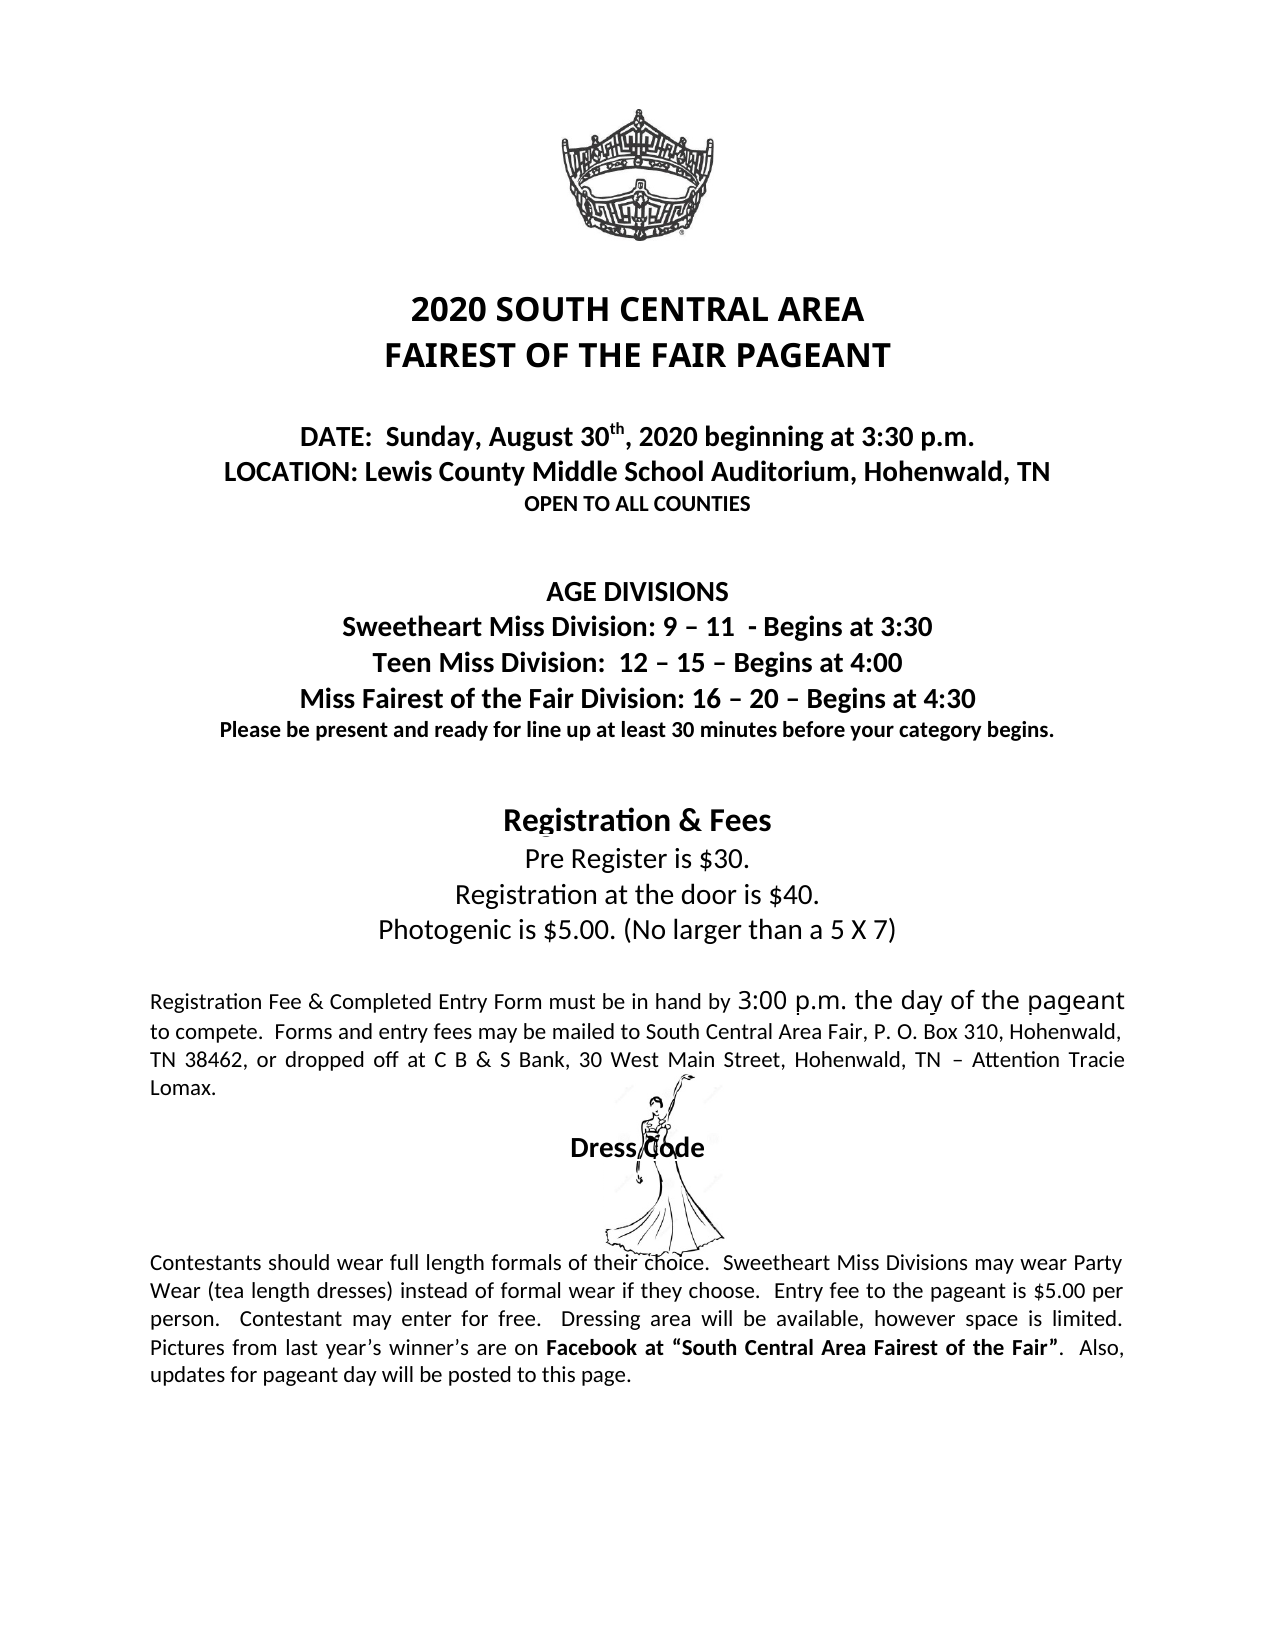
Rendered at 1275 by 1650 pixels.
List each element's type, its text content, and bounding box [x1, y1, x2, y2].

picture [561, 109, 714, 241]
picture [603, 1164, 727, 1248]
text Registration at the door is $40. [150, 876, 1125, 911]
text Contestants should wear full length formals of their choice. Sweetheart Miss Divisions may wear Party Wear (tea length dresses) instead of formal wear if they choose. Entry fee to the pageant is $5.00 per person. Contestant may enter for free. Dressing area will be available, however space is limited. Pictures from last year’s winner’s are on Facebook at “South Central Area Fairest of the Fair”. Also, updates for pageant day will be posted to this page. [150, 1248, 1125, 1389]
text Pre Register is $30. [150, 840, 1125, 876]
text Photogenic is $5.00. (No larger than a 5 X 7) [150, 911, 1125, 947]
picture [603, 1101, 727, 1129]
text AGE DIVISIONS [150, 573, 1125, 608]
text Sweetheart Miss Division: 9 – 11 - Begins at 3:30 [150, 608, 1125, 644]
text Registration & Fees [150, 799, 1125, 840]
text Teen Miss Division: 12 – 15 – Begins at 4:00 [150, 644, 1125, 680]
text Please be present and ready for line up at least 30 minutes before your category begins. [150, 715, 1125, 743]
text Miss Fairest of the Fair Division: 16 – 20 – Begins at 4:30 [150, 680, 1125, 715]
text 2020 SOUTH CENTRAL AREA [150, 286, 1125, 331]
text OPEN TO ALL COUNTIES [150, 489, 1125, 517]
text LOCATION: Lewis County Middle School Auditorium, Hohenwald, TN [150, 453, 1125, 489]
text DATE: Sunday, August 30th, 2020 beginning at 3:30 p.m. [150, 418, 1125, 453]
text Registration Fee & Completed Entry Form must be in hand by 3:00 p.m. the day of the pageant to compete. Forms and entry fees may be mailed to South Central Area Fair, P. O. Box 310, Hohenwald, TN 38462, or dropped off at C B & S Bank, 30 West Main Street, Hohenwald, TN – Attention Tracie Lomax. [150, 983, 1125, 1101]
text Dress Code [150, 1129, 1125, 1164]
text FAIREST OF THE FAIR PAGEANT [150, 331, 1125, 377]
